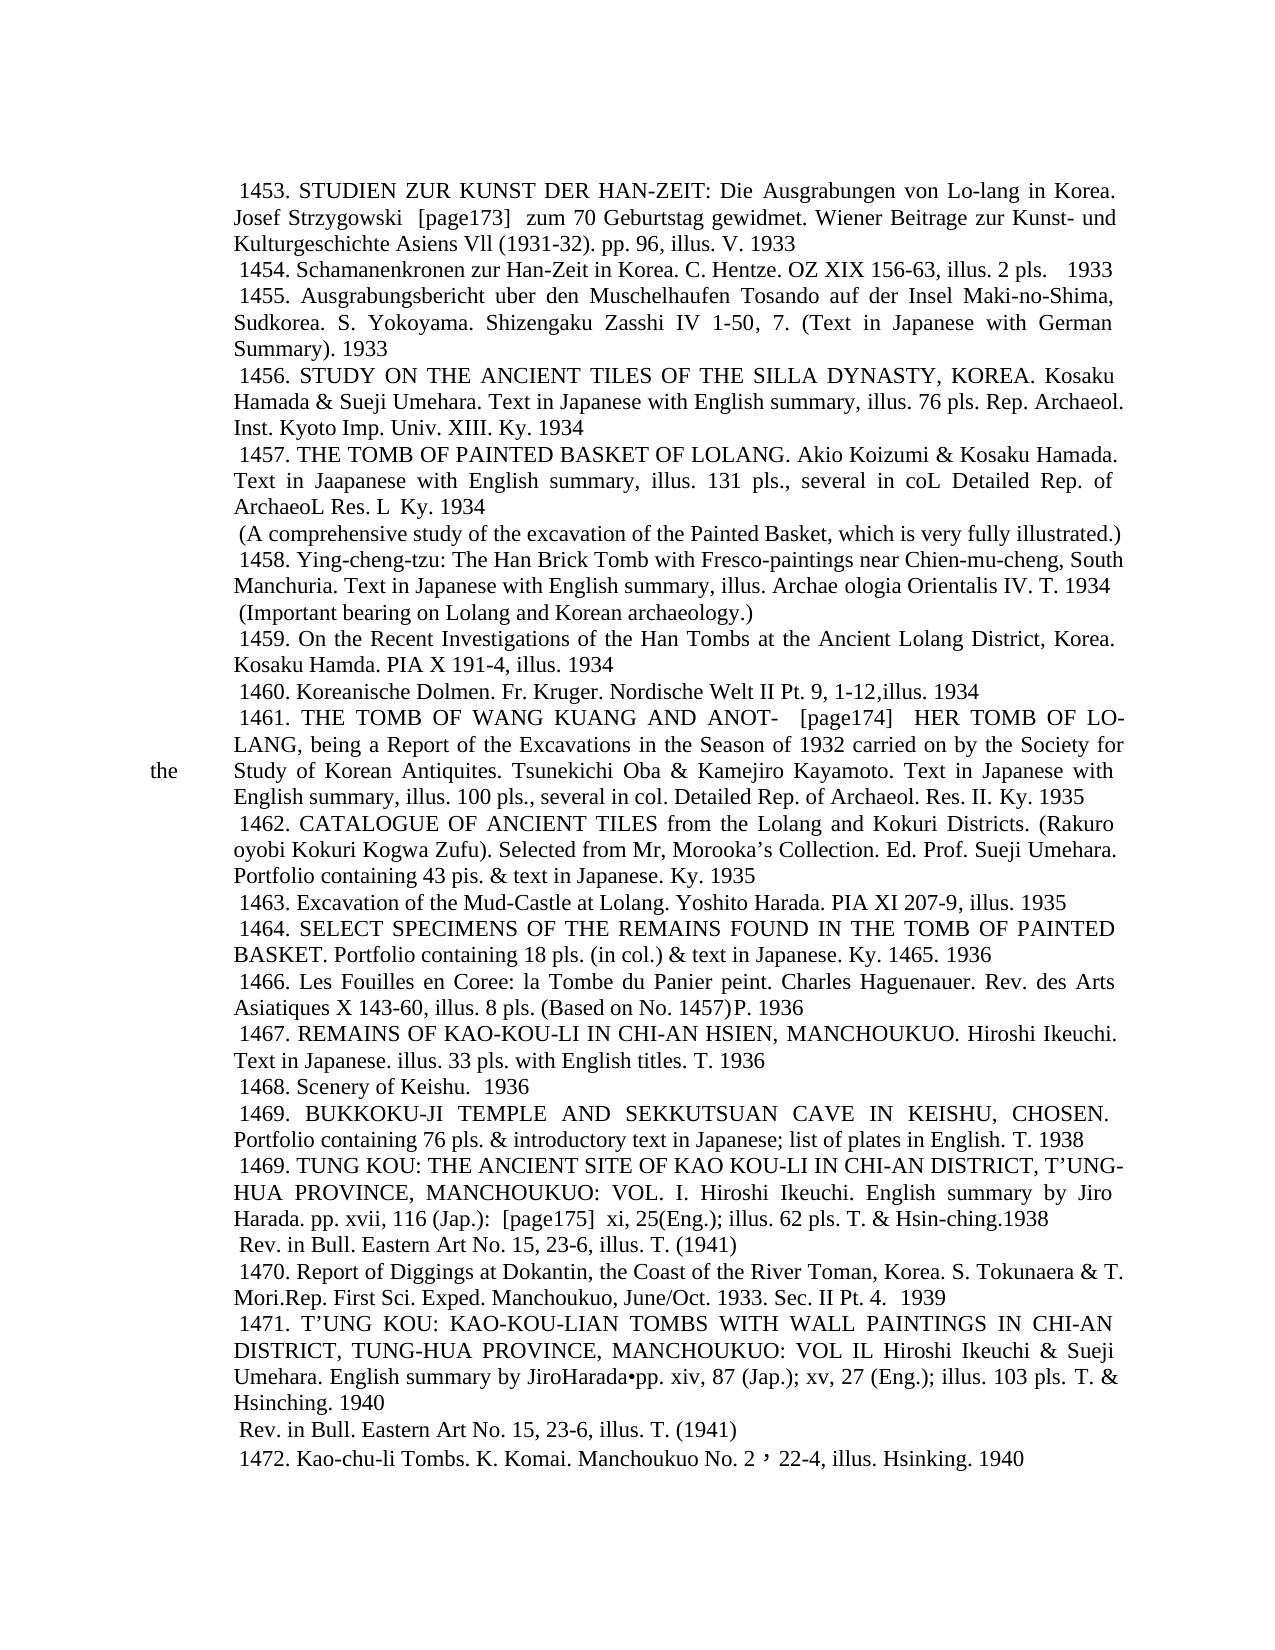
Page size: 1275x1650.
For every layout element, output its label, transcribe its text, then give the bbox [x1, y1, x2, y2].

text 1463. Excavation of the Mud-Castle at Lolang. Yoshito Harada. PIA XI 207-9, illus. 1935 [150, 889, 1125, 915]
text 1464. SELECT SPECIMENS OF THE REMAINS FOUND IN THE TOMB OF PAINTED BASKET. Portfolio containing 18 pls. (in col.) & text in Japanese. Ky. 1465. 1936 [150, 915, 1125, 968]
text 1453. STUDIEN ZUR KUNST DER HAN-ZEIT: Die Ausgrabungen von Lo-lang in Korea. Josef Strzygowski [page173] zum 70 Geburtstag gewidmet. Wiener Beitrage zur Kunst- und Kulturgeschichte Asiens Vll (1931-32). pp. 96, illus. V. 1933 [150, 177, 1125, 256]
text 1469. TUNG KOU: THE ANCIENT SITE OF KAO KOU-LI IN CHI-AN DISTRICT, T’UNG- HUA PROVINCE, MANCHOUKUO: VOL. I. Hiroshi Ikeuchi. English summary by Jiro Harada. pp. xvii, 116 (Jap.): [page175] xi, 25(Eng.); illus. 62 pls. T. & Hsin-ching.1938 [150, 1152, 1125, 1231]
text 1456. STUDY ON THE ANCIENT TILES OF THE SILLA DYNASTY, KOREA. Kosaku Hamada & Sueji Umehara. Text in Japanese with English summary, illus. 76 pls. Rep. Archaeol. Inst. Kyoto Imp. Univ. XIII. Ky. 1934 [150, 362, 1125, 441]
text 1460. Koreanische Dolmen. Fr. Kruger. Nordische Welt II Pt. 9, 1-12,illus. 1934 [150, 678, 1125, 704]
text 1470. Report of Diggings at Dokantin, the Coast of the River Toman, Korea. S. Tokunaera & T. Mori.Rep. First Sci. Exped. Manchoukuo, June/Oct. 1933. Sec. II Pt. 4. 1939 [150, 1258, 1125, 1310]
text 1462. CATALOGUE OF ANCIENT TILES from the Lolang and Kokuri Districts. (Rakuro oyobi Kokuri Kogwa Zufu). Selected from Mr, Morooka’s Collection. Ed. Prof. Sueji Umehara. Portfolio containing 43 pis. & text in Japanese. Ky. 1935 [150, 810, 1125, 889]
text 1466. Les Fouilles en Coree: la Tombe du Panier peint. Charles Haguenauer. Rev. des Arts Asiatiques X 143-60, illus. 8 pls. (Based on No. 1457) P. 1936 [150, 968, 1125, 1021]
text 1461. THE TOMB OF WANG KUANG AND ANOT- [page174] HER TOMB OF LO- LANG, being a Report of the Excavations in the Season of 1932 carried on by the Society for the Study of Korean Antiquites. Tsunekichi Oba & Kamejiro Kayamoto. Text in Japanese with English summary, illus. 100 pls., several in col. Detailed Rep. of Archaeol. Res. II. Ky. 1935 [150, 704, 1125, 810]
text (A comprehensive study of the excavation of the Painted Basket, which is very fully illustrated.) [150, 520, 1125, 546]
text 1458. Ying-cheng-tzu: The Han Brick Tomb with Fresco-paintings near Chien-mu-cheng, South Manchuria. Text in Japanese with English summary, illus. Archae ologia Orientalis IV. T. 1934 [150, 546, 1125, 599]
text 1469. BUKKOKU-JI TEMPLE AND SEKKUTSUAN CAVE IN KEISHU, CHOSEN. Portfolio containing 76 pls. & introductory text in Japanese; list of plates in English. T. 1938 [150, 1099, 1125, 1152]
text 1472. Kao-chu-li Tombs. K. Komai. Manchoukuo No. 2，22-4, illus. Hsinking. 1940 [150, 1442, 1125, 1473]
text 1468. Scenery of Keishu. 1936 [150, 1073, 1125, 1099]
text Rev. in Bull. Eastern Art No. 15, 23-6, illus. T. (1941) [150, 1231, 1125, 1258]
text 1457. THE TOMB OF PAINTED BASKET OF LOLANG. Akio Koizumi & Kosaku Hamada. Text in Jaapanese with English summary, illus. 131 pls., several in coL Detailed Rep. of ArchaeoL Res. L Ky. 1934 [150, 441, 1125, 520]
text Rev. in Bull. Eastern Art No. 15, 23-6, illus. T. (1941) [150, 1416, 1125, 1442]
text 1467. REMAINS OF KAO-KOU-LI IN CHI-AN HSIEN, MANCHOUKUO. Hiroshi Ikeuchi. Text in Japanese. illus. 33 pls. with English titles. T. 1936 [150, 1021, 1125, 1073]
text (Important bearing on Lolang and Korean archaeology.) [150, 599, 1125, 625]
text 1471. T’UNG KOU: KAO-KOU-LIAN TOMBS WITH WALL PAINTINGS IN CHI-AN DISTRICT, TUNG-HUA PROVINCE, MANCHOUKUO: VOL IL Hiroshi Ikeuchi & Sueji Umehara. English summary by JiroHarada•pp. xiv, 87 (Jap.); xv, 27 (Eng.); illus. 103 pls. T. & Hsinching. 1940 [150, 1310, 1125, 1416]
text 1454. Schamanenkronen zur Han-Zeit in Korea. C. Hentze. OZ XIX 156-63, illus. 2 pls. 1933 [150, 256, 1125, 283]
text 1459. On the Recent Investigations of the Han Tombs at the Ancient Lolang District, Korea. Kosaku Hamda. PIA X 191-4, illus. 1934 [150, 625, 1125, 678]
text 1455. Ausgrabungsbericht uber den Muschelhaufen Tosando auf der Insel Maki-no-Shima, Sudkorea. S. Yokoyama. Shizengaku Zasshi IV 1-50, 7. (Text in Japanese with German Summary). 1933 [150, 283, 1125, 362]
